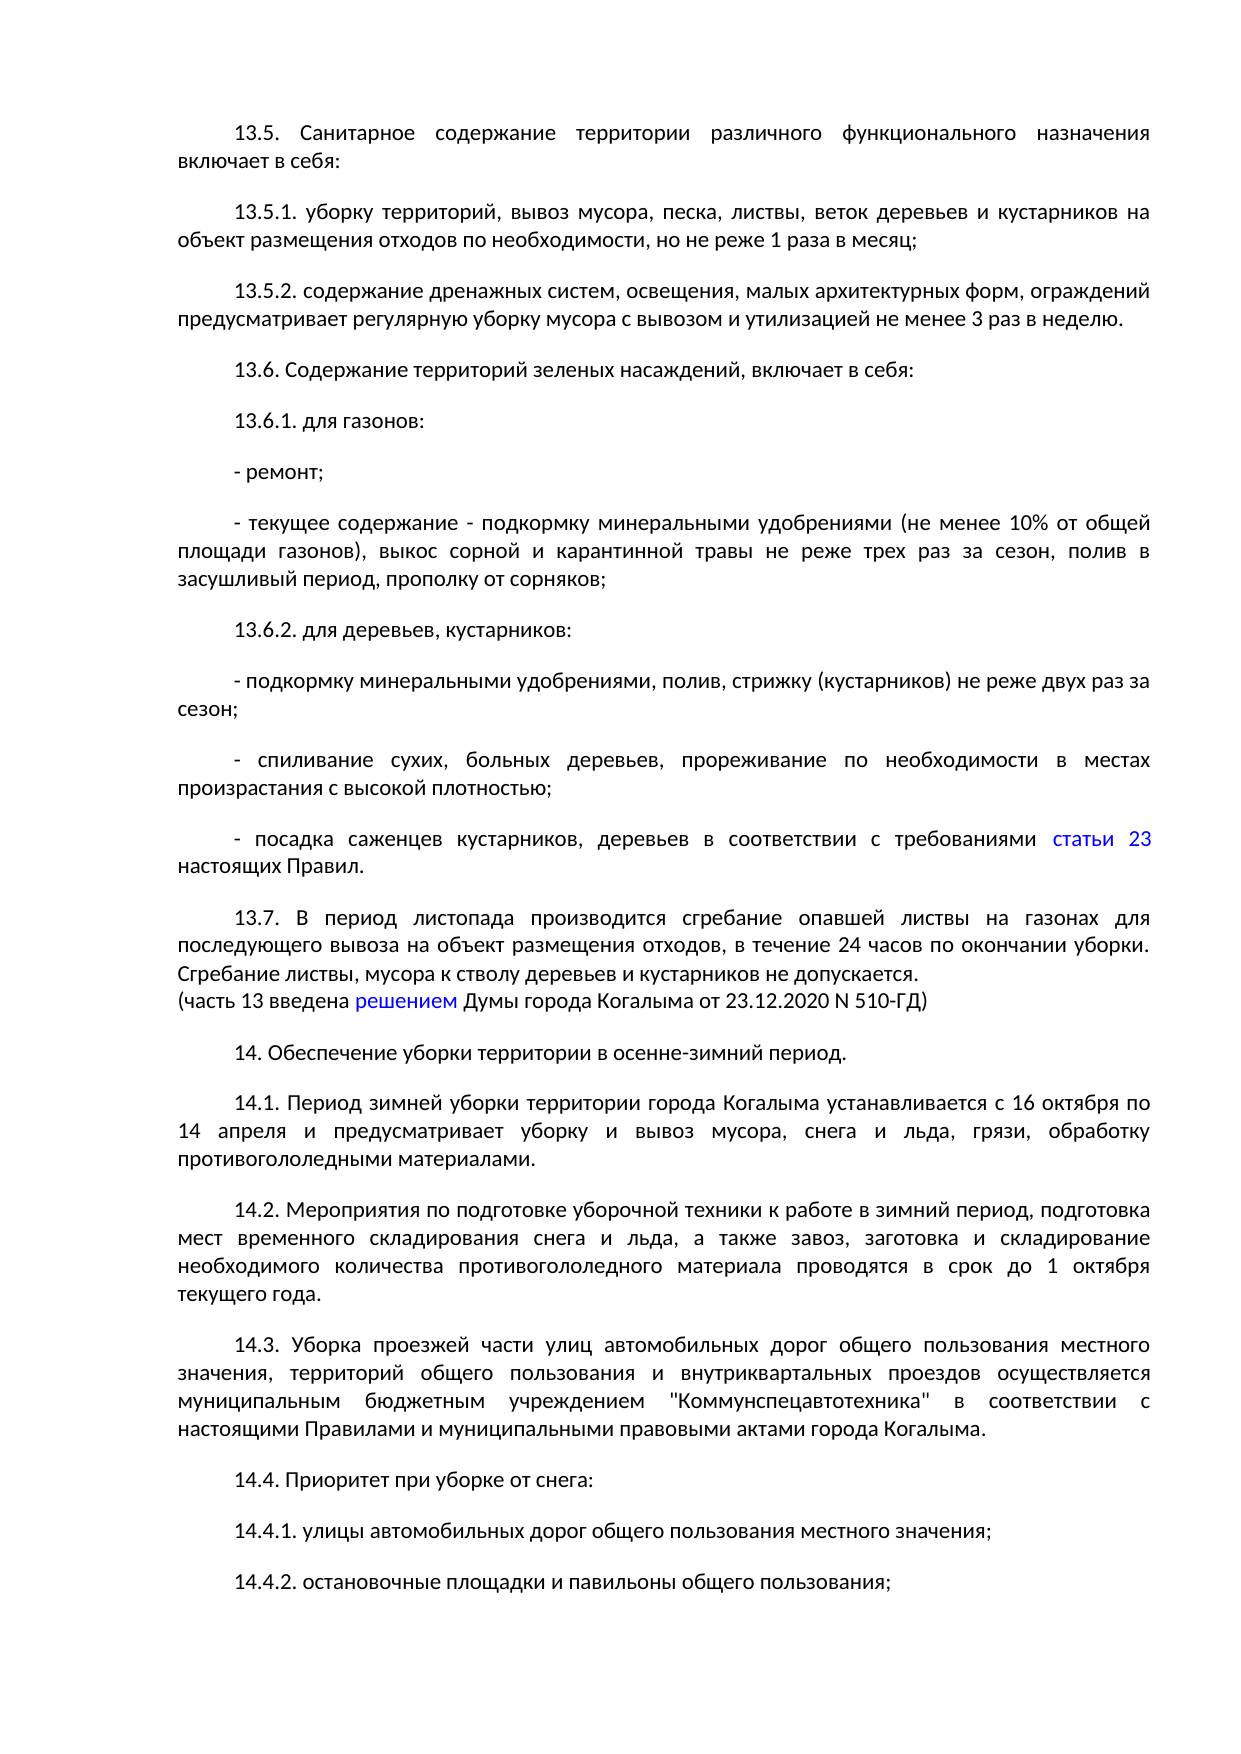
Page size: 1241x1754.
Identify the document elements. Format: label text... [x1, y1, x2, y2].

text - текущее содержание - подкормку минеральными удобрениями (не менее 10% от общей площади газонов), выкос сорной и карантинной травы не реже трех раз за сезон, полив в засушливый период, прополку от сорняков; [177, 508, 1152, 592]
text 14.1. Период зимней уборки территории города Когалыма устанавливается с 16 октября по 14 апреля и предусматривает уборку и вывоз мусора, снега и льда, грязи, обработку противогололедными материалами. [177, 1088, 1152, 1173]
text 13.5. Санитарное содержание территории различного функционального назначения включает в себя: [177, 118, 1152, 174]
text 13.6.2. для деревьев, кустарников: [177, 615, 1152, 643]
text - ремонт; [177, 457, 1152, 485]
text 14.4. Приоритет при уборке от снега: [177, 1466, 1152, 1493]
text 13.7. В период листопада производится сгребание опавшей листвы на газонах для последующего вывоза на объект размещения отходов, в течение 24 часов по окончании уборки. Сгребание листвы, мусора к стволу деревьев и кустарников не допускается. [177, 903, 1152, 987]
text 13.6. Содержание территорий зеленых насаждений, включает в себя: [177, 355, 1152, 383]
text 14. Обеспечение уборки территории в осенне-зимний период. [177, 1038, 1152, 1066]
text - посадка саженцев кустарников, деревьев в соответствии с требованиями статьи 23 настоящих Правил. [177, 824, 1152, 880]
text - подкормку минеральными удобрениями, полив, стрижку (кустарников) не реже двух раз за сезон; [177, 666, 1152, 722]
text 14.3. Уборка проезжей части улиц автомобильных дорог общего пользования местного значения, территорий общего пользования и внутриквартальных проездов осуществляется муниципальным бюджетным учреждением "Коммунспецавтотехника" в соответствии с настоящими Правилами и муниципальными правовыми актами города Когалыма. [177, 1331, 1152, 1443]
text - спиливание сухих, больных деревьев, прореживание по необходимости в местах произрастания с высокой плотностью; [177, 745, 1152, 801]
text 13.5.1. уборку территорий, вывоз мусора, песка, листвы, веток деревьев и кустарников на объект размещения отходов по необходимости, но не реже 1 раза в месяц; [177, 197, 1152, 253]
text (часть 13 введена решением Думы города Когалыма от 23.12.2020 N 510-ГД) [177, 987, 1152, 1015]
text 14.4.1. улицы автомобильных дорог общего пользования местного значения; [177, 1516, 1152, 1544]
text 14.4.2. остановочные площадки и павильоны общего пользования; [177, 1567, 1152, 1595]
text 13.5.2. содержание дренажных систем, освещения, малых архитектурных форм, ограждений предусматривает регулярную уборку мусора с вывозом и утилизацией не менее 3 раз в неделю. [177, 276, 1152, 332]
text 13.6.1. для газонов: [177, 406, 1152, 434]
text 14.2. Мероприятия по подготовке уборочной техники к работе в зимний период, подготовка мест временного складирования снега и льда, а также завоз, заготовка и складирование необходимого количества противогололедного материала проводятся в срок до 1 октября текущего года. [177, 1196, 1152, 1308]
